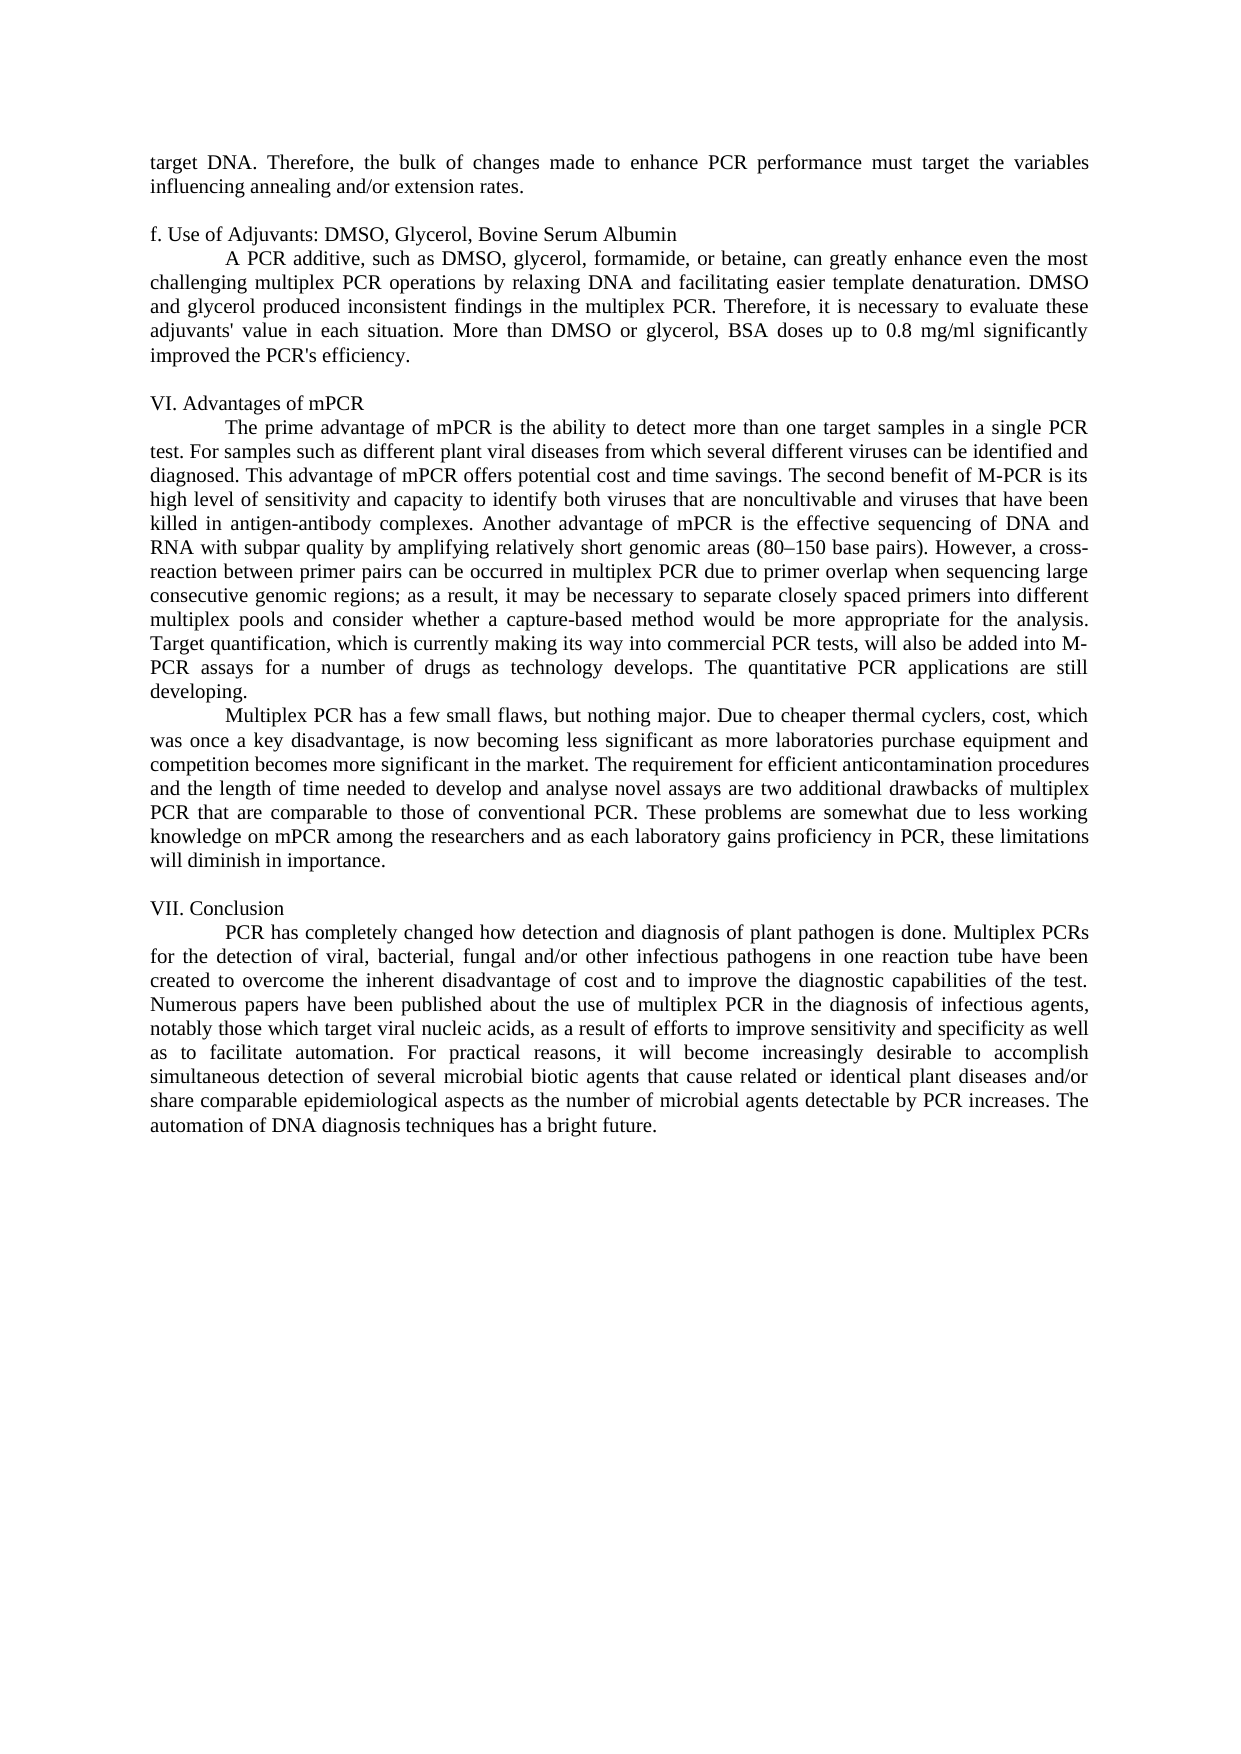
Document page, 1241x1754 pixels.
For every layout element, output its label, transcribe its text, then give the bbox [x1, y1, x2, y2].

text The prime advantage of mPCR is the ability to detect more than one target samples in a single PCR test. For samples such as different plant viral diseases from which several different viruses can be identified and diagnosed. This advantage of mPCR offers potential cost and time savings. The second benefit of M-PCR is its high level of sensitivity and capacity to identify both viruses that are noncultivable and viruses that have been killed in antigen-antibody complexes. Another advantage of mPCR is the effective sequencing of DNA and RNA with subpar quality by amplifying relatively short genomic areas (80–150 base pairs). However, a cross-reaction between primer pairs can be occurred in multiplex PCR due to primer overlap when sequencing large consecutive genomic regions; as a result, it may be necessary to separate closely spaced primers into different multiplex pools and consider whether a capture-based method would be more appropriate for the analysis. Target quantification, which is currently making its way into commercial PCR tests, will also be added into M-PCR assays for a number of drugs as technology develops. The quantitative PCR applications are still developing. [150, 415, 1090, 703]
text PCR has completely changed how detection and diagnosis of plant pathogen is done. Multiplex PCRs for the detection of viral, bacterial, fungal and/or other infectious pathogens in one reaction tube have been created to overcome the inherent disadvantage of cost and to improve the diagnostic capabilities of the test. Numerous papers have been published about the use of multiplex PCR in the diagnosis of infectious agents, notably those which target viral nucleic acids, as a result of efforts to improve sensitivity and specificity as well as to facilitate automation. For practical reasons, it will become increasingly desirable to accomplish simultaneous detection of several microbial biotic agents that cause related or identical plant diseases and/or share comparable epidemiological aspects as the number of microbial agents detectable by PCR increases. The automation of DNA diagnosis techniques has a bright future. [150, 920, 1090, 1137]
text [150, 150, 1090, 198]
text VI. Advantages of mPCR [150, 391, 1090, 415]
text A PCR additive, such as DMSO, glycerol, formamide, or betaine, can greatly enhance even the most challenging multiplex PCR operations by relaxing DNA and facilitating easier template denaturation. DMSO and glycerol produced inconsistent findings in the multiplex PCR. Therefore, it is necessary to evaluate these adjuvants' value in each situation. More than DMSO or glycerol, BSA doses up to 0.8 mg/ml significantly improved the PCR's efficiency. [150, 246, 1090, 367]
text f. Use of Adjuvants: DMSO, Glycerol, Bovine Serum Albumin [150, 222, 1090, 246]
text VII. Conclusion [150, 896, 1090, 920]
text Multiplex PCR has a few small flaws, but nothing major. Due to cheaper thermal cyclers, cost, which was once a key disadvantage, is now becoming less significant as more laboratories purchase equipment and competition becomes more significant in the market. The requirement for efficient anticontamination procedures and the length of time needed to develop and analyse novel assays are two additional drawbacks of multiplex PCR that are comparable to those of conventional PCR. These problems are somewhat due to less working knowledge on mPCR among the researchers and as each laboratory gains proficiency in PCR, these limitations will diminish in importance. [150, 703, 1090, 872]
